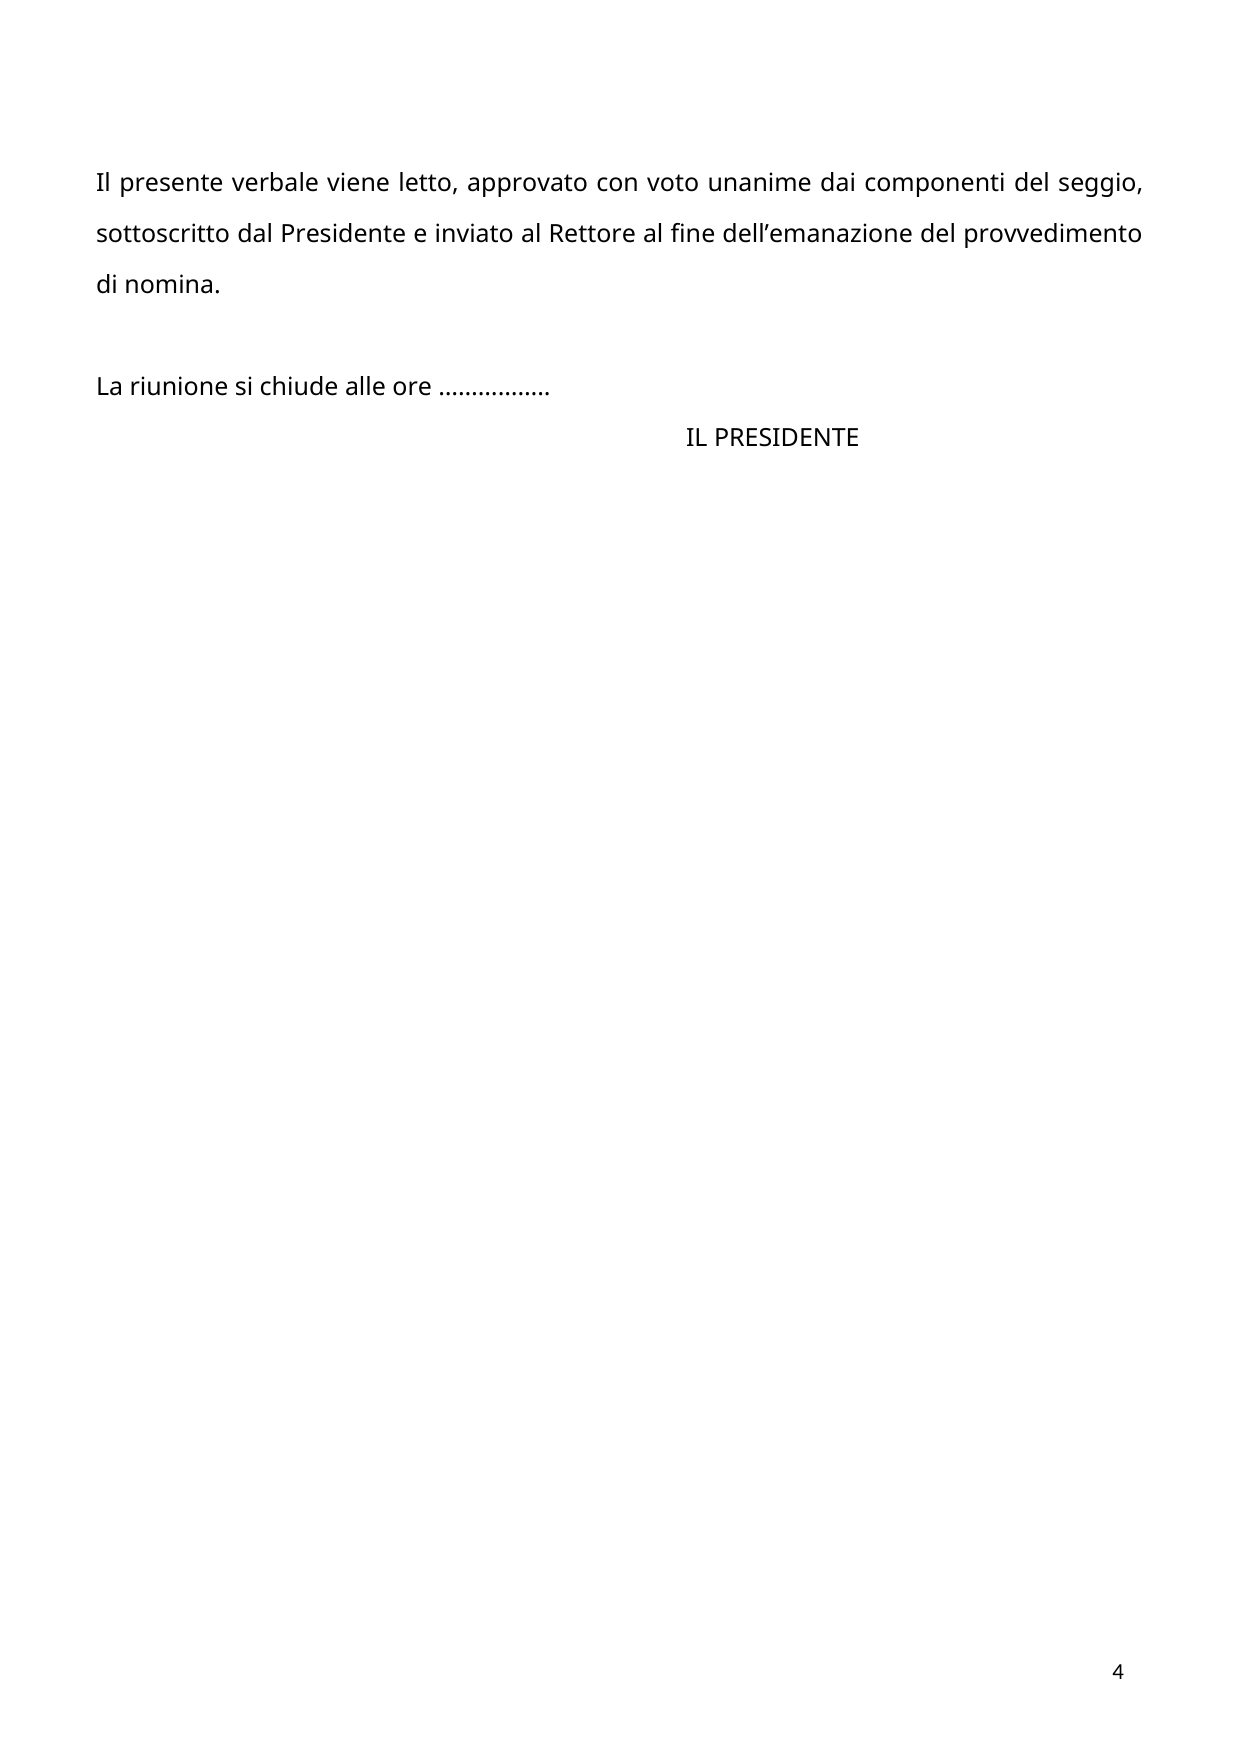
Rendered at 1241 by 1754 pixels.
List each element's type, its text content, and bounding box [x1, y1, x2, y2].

text La riunione si chiude alle ore …………….. [96, 369, 1144, 403]
text Il presente verbale viene letto, approvato con voto unanime dai componenti del seggio, sottoscritto dal Presidente e inviato al Rettore al fine dell’emanazione del provvedimento di nomina. [96, 164, 1144, 301]
text IL PRESIDENTE [612, 420, 1144, 454]
